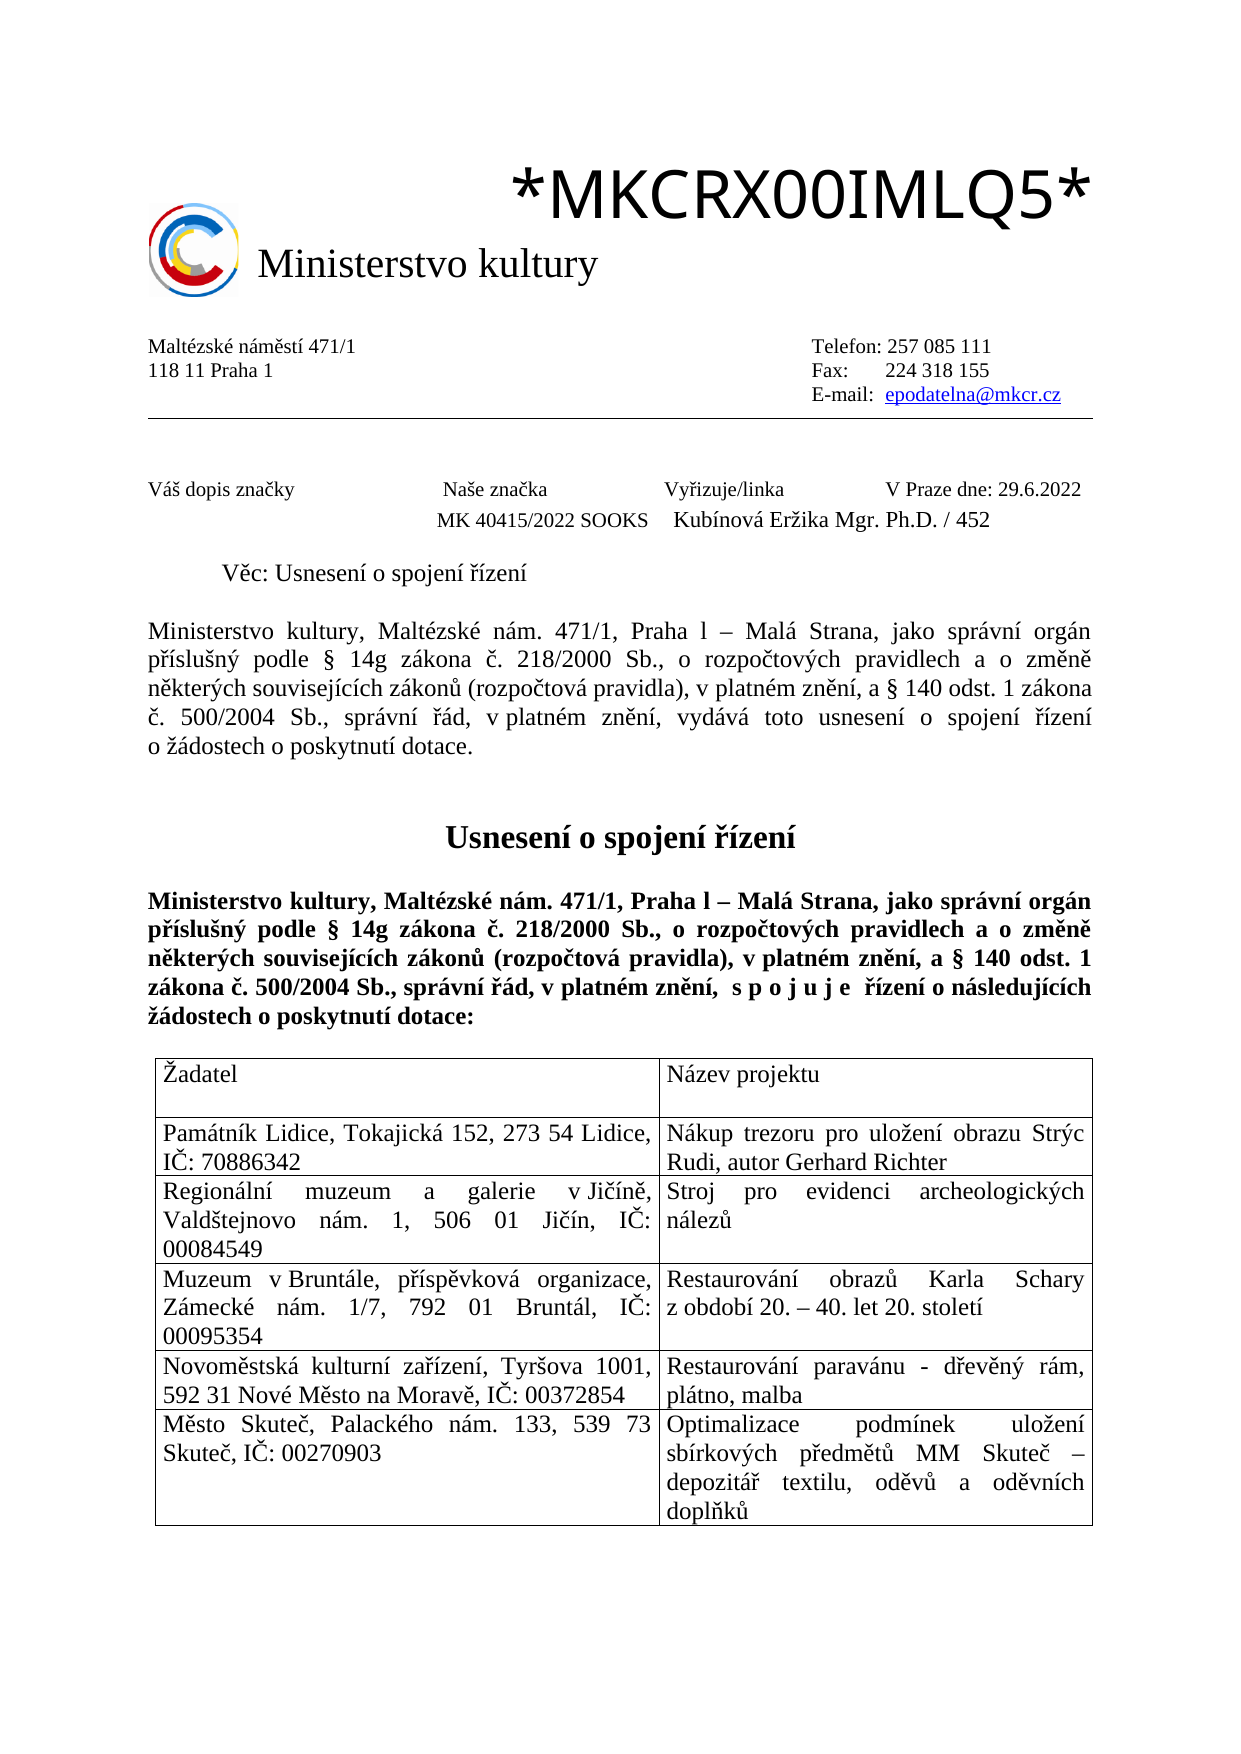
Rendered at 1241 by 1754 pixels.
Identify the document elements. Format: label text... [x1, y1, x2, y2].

text Věc: Usnesení o spojení řízení [148, 558, 1093, 587]
table_cell Optimalizace podmínek uložení sbírkových předmětů MM Skuteč – depozitář textilu, oděvů a oděvních doplňků [660, 1410, 1092, 1524]
text Ministerstvo kultury, Maltézské nám. 471/1, Praha l – Malá Strana, jako správní orgán příslušný podle § 14g zákona č. 218/2000 Sb., o rozpočtových pravidlech a o změně některých souvisejících zákonů (rozpočtová pravidla), v platném znění, a § 140 odst. 1 zákona č. 500/2004 Sb., správní řád, v platném znění, s p o j u j e řízení o následujících žádostech o poskytnutí dotace: [148, 886, 1093, 1029]
table_cell Novoměstská kulturní zařízení, Tyršova 1001, 592 31 Nové Město na Moravě, IČ: 00372854 [156, 1351, 659, 1408]
text Maltézské náměstí 471/1 Telefon: 257 085 111 [148, 334, 1093, 358]
table_cell Restaurování obrazů Karla Schary z období 20. – 40. let 20. století [660, 1264, 1092, 1350]
table_cell Památník Lidice, Tokajická 152, 273 54 Lidice, IČ: 70886342 [156, 1118, 659, 1175]
table_header Žadatel [156, 1059, 659, 1117]
text 118 11 Praha 1 Fax: 224 318 155 E-mail: epodatelna@mkcr.cz [148, 358, 1093, 406]
table_cell Nákup trezoru pro uložení obrazu Strýc Rudi, autor Gerhard Richter [660, 1118, 1092, 1175]
table_cell Regionální muzeum a galerie v Jičíně, Valdštejnovo nám. 1, 506 01 Jičín, IČ: 00084549 [156, 1176, 659, 1263]
text *MKCRX00IMLQ5* [148, 148, 1093, 238]
text Váš dopis značky Naše značka Vyřizuje/linka V Praze dne: 29.6.2022 [148, 477, 1093, 501]
subtitle Usnesení o spojení řízení [148, 817, 1093, 855]
table_header MK 40415/2022 SOOKS [429, 501, 666, 532]
subtitle Ministerstvo kultury, Maltézské nám. 471/1, Praha l – Malá Strana, jako správní orgán příslušný podle § 14g zákona č. 218/2000 Sb., o rozpočtových pravidlech a o změně některých souvisejících zákonů (rozpočtová pravidla), v platném znění, a § 140 odst. 1 zákona č. 500/2004 Sb., správní řád, v platném znění, vydává toto usnesení o spojení řízení o žádostech o poskytnutí dotace. [148, 616, 1093, 759]
picture [147, 203, 238, 295]
table_header Název projektu [660, 1059, 1092, 1117]
table_cell Stroj pro evidenci archeologických nálezů [660, 1176, 1092, 1263]
table_cell Muzeum v Bruntále, příspěvková organizace, Zámecké nám. 1/7, 792 01 Bruntál, IČ: 00095354 [156, 1264, 659, 1350]
table_cell Restaurování paravánu - dřevěný rám, plátno, malba [660, 1351, 1092, 1408]
table_cell Město Skuteč, Palackého nám. 133, 539 73 Skuteč, IČ: 00270903 [156, 1410, 659, 1524]
text Ministerstvo kultury [238, 238, 1093, 286]
table_header Kubínová Eržika Mgr. Ph.D. / 452 [666, 501, 1057, 532]
